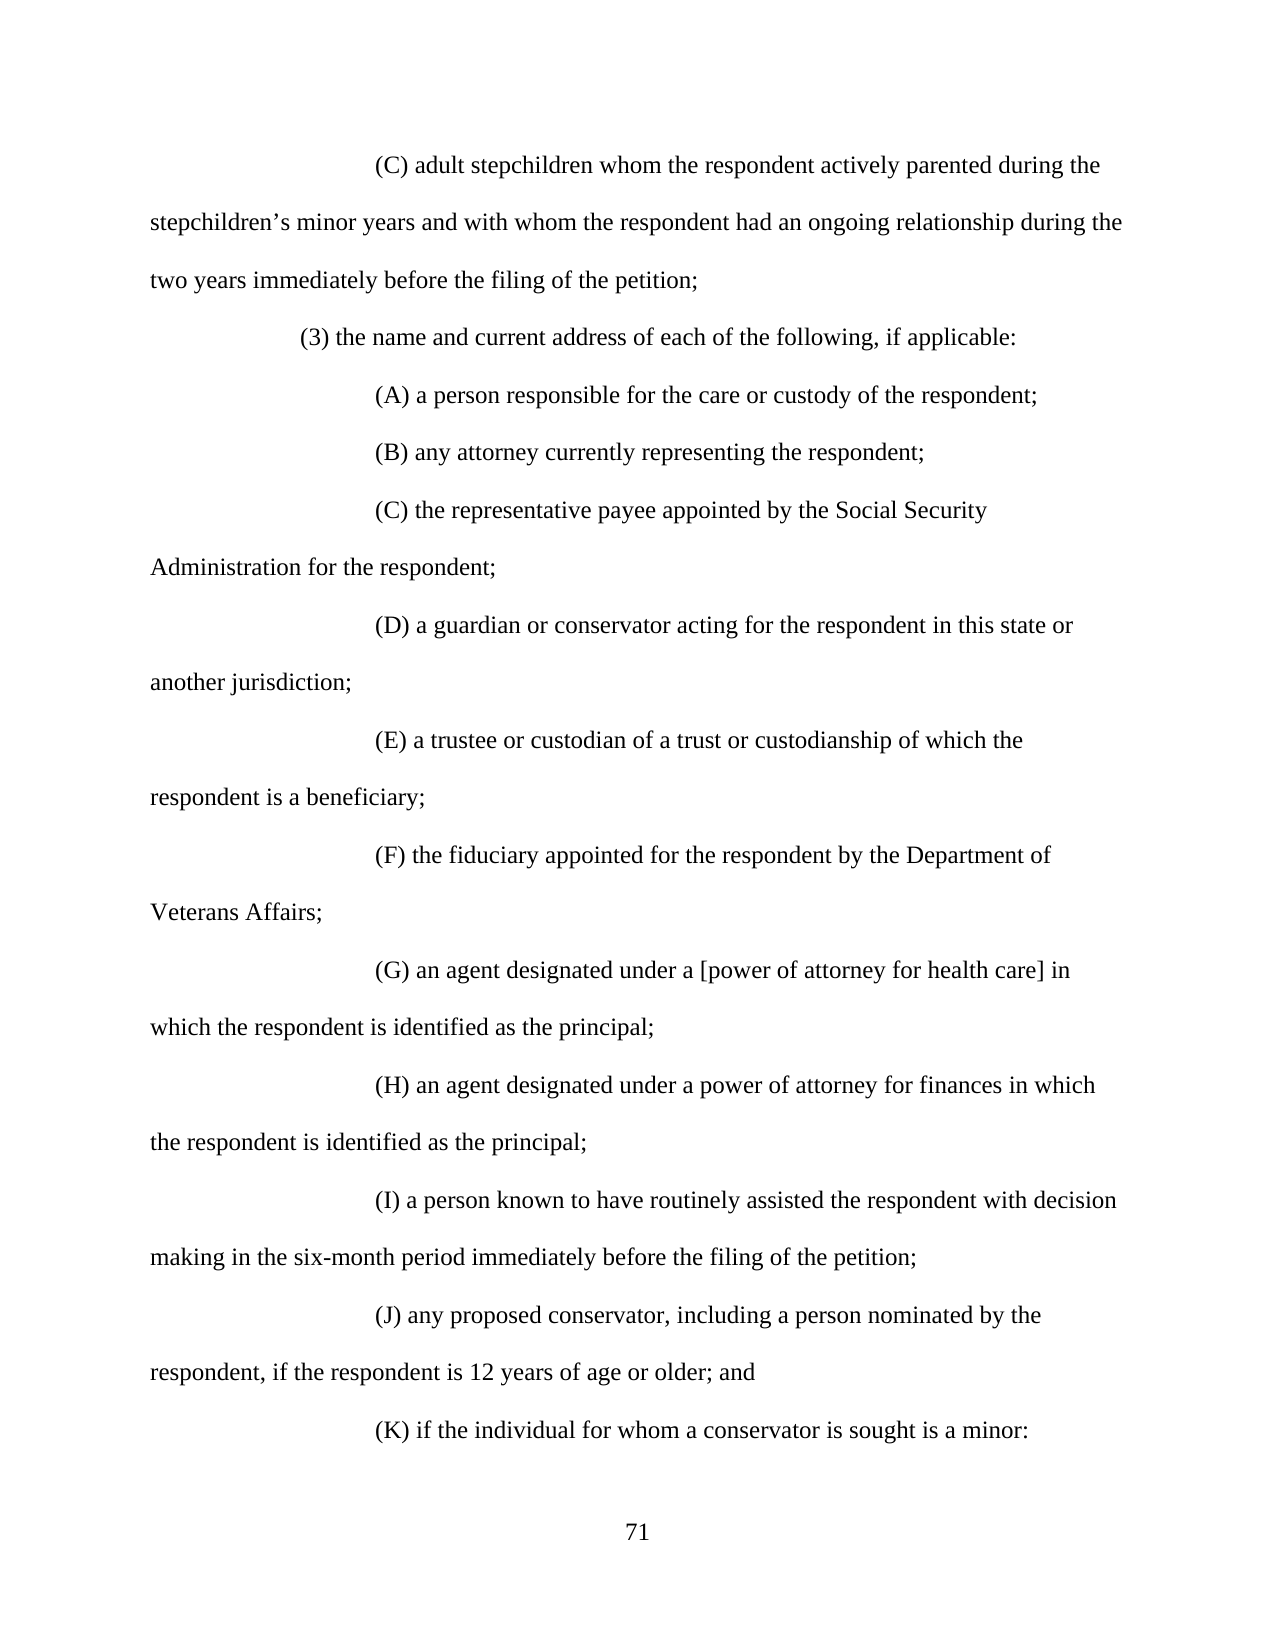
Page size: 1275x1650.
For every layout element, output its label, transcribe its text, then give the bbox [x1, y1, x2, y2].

text (C) adult stepchildren whom the respondent actively parented during the stepchildren’s minor years and with whom the respondent had an ongoing relationship during the two years immediately before the filing of the petition; [150, 150, 1125, 294]
text (F) the fiduciary appointed for the respondent by the Department of Veterans Affairs; [150, 840, 1125, 926]
text (K) if the individual for whom a conservator is sought is a minor: [150, 1415, 1125, 1444]
text (3) the name and current address of each of the following, if applicable: [150, 322, 1125, 351]
text (C) the representative payee appointed by the Social Security Administration for the respondent; [150, 495, 1125, 581]
text (D) a guardian or conservator acting for the respondent in this state or another jurisdiction; [150, 610, 1125, 696]
text (I) a person known to have routinely assisted the respondent with decision making in the six-month period immediately before the filing of the petition; [150, 1185, 1125, 1271]
text (H) an agent designated under a power of attorney for finances in which the respondent is identified as the principal; [150, 1070, 1125, 1156]
text (B) any attorney currently representing the respondent; [150, 437, 1125, 466]
text (E) a trustee or custodian of a trust or custodianship of which the respondent is a beneficiary; [150, 725, 1125, 811]
text (G) an agent designated under a [power of attorney for health care] in which the respondent is identified as the principal; [150, 955, 1125, 1041]
text (J) any proposed conservator, including a person nominated by the respondent, if the respondent is 12 years of age or older; and [150, 1300, 1125, 1386]
text (A) a person responsible for the care or custody of the respondent; [150, 380, 1125, 409]
